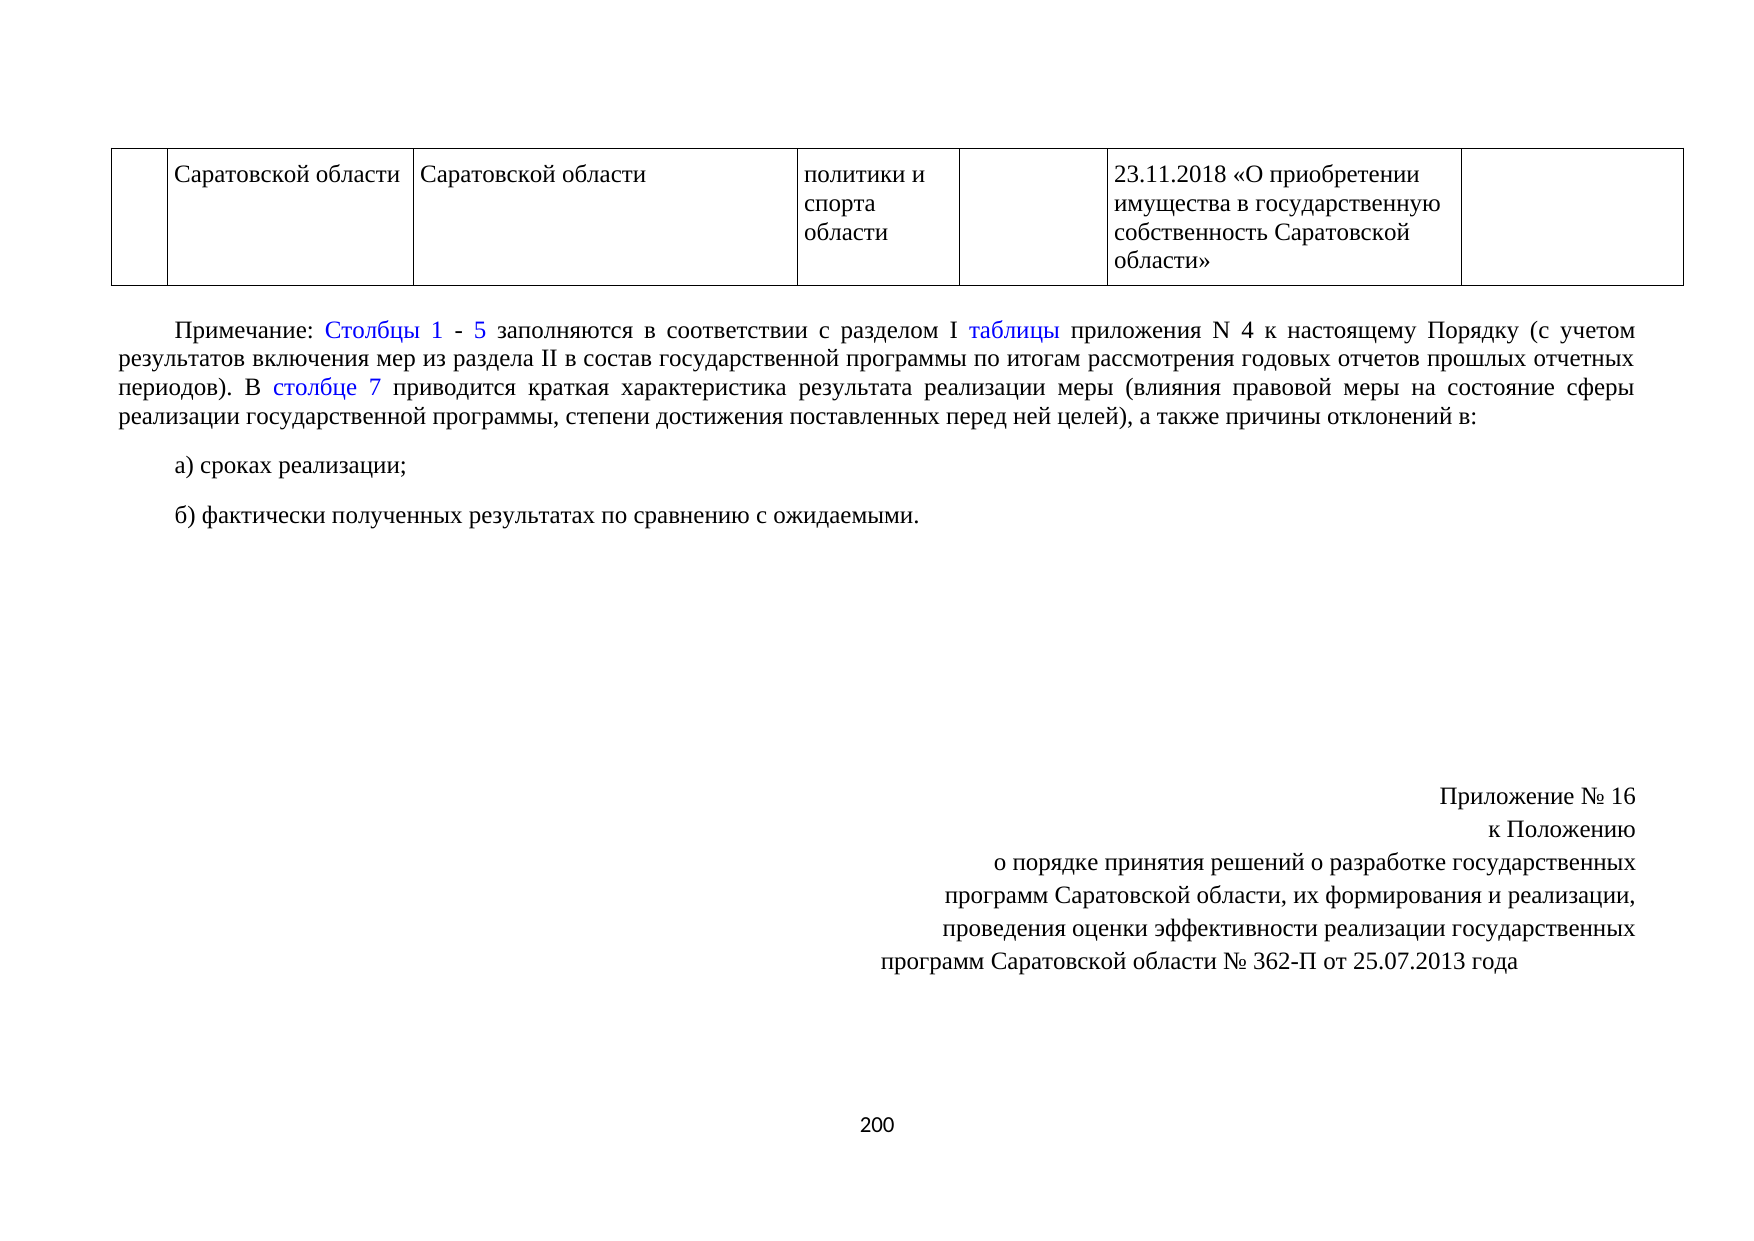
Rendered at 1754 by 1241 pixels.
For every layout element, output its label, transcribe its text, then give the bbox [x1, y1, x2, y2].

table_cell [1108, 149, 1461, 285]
text о порядке принятия решений о разработке государственных [118, 847, 1636, 876]
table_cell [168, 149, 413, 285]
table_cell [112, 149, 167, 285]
text а) сроках реализации; [118, 451, 1636, 479]
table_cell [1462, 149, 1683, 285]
text программ Саратовской области, их формирования и реализации, [118, 880, 1636, 909]
text б) фактически полученных результатах по сравнению с ожидаемыми. [118, 500, 1636, 529]
text Примечание: Столбцы 1 - 5 заполняются в соответствии с разделом I таблицы приложения N 4 к настоящему Порядку (с учетом результатов включения мер из раздела II в состав государственной программы по итогам рассмотрения годовых отчетов прошлых отчетных периодов). В столбце 7 приводится краткая характеристика результата реализации меры (влияния правовой меры на состояние сферы реализации государственной программы, степени достижения поставленных перед ней целей), а также причины отклонений в: [118, 315, 1636, 430]
text к Положению [118, 814, 1636, 843]
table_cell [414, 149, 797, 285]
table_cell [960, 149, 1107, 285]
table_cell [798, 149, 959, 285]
text проведения оценки эффективности реализации государственных [118, 913, 1636, 942]
text программ Саратовской области № 362-П от 25.07.2013 года [118, 946, 1636, 975]
text Приложение № 16 [118, 781, 1636, 810]
